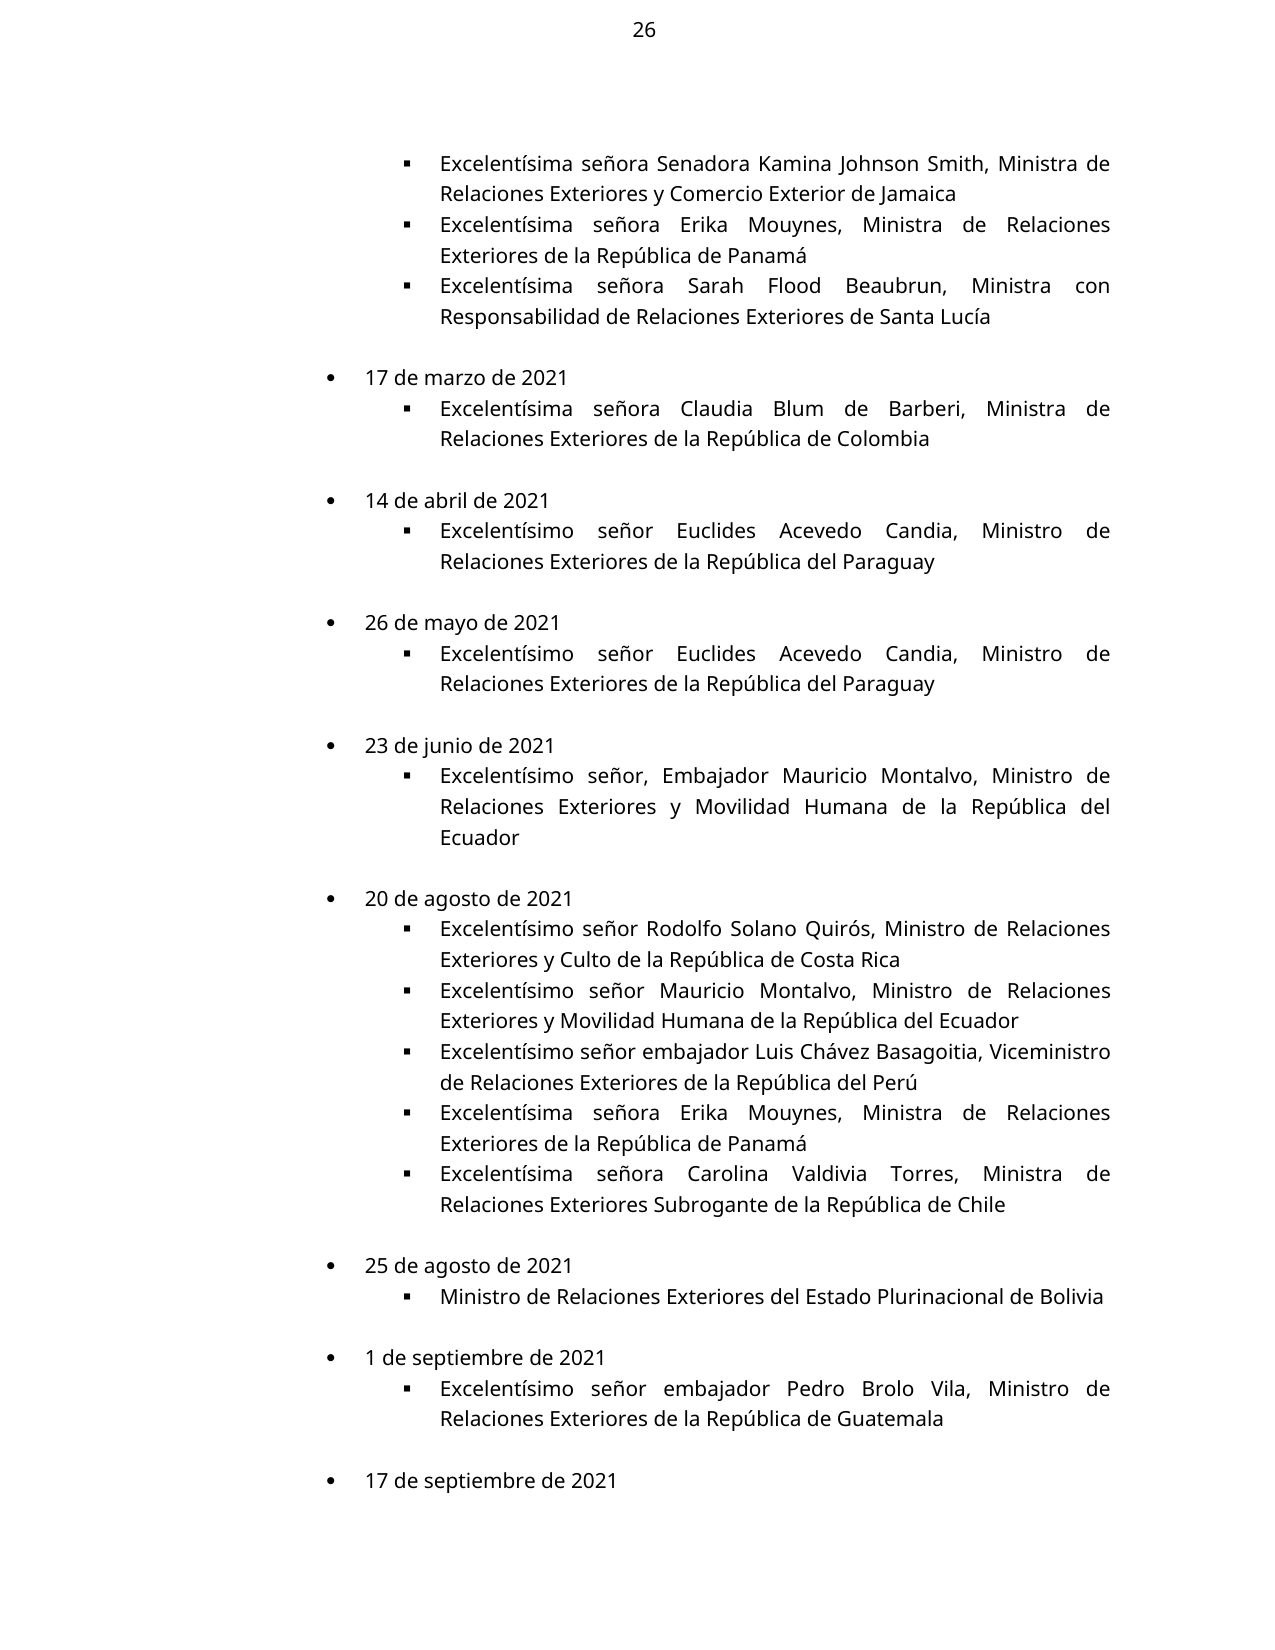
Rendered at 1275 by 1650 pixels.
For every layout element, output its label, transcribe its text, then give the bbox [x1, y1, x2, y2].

list 1 de septiembre de 2021 [327, 1343, 1111, 1372]
list Excelentísimo señor Euclides Acevedo Candia, Ministro de Relaciones Exteriores de la República del Paraguay [402, 516, 1111, 575]
list Excelentísima señora Senadora Kamina Johnson Smith, Ministra de Relaciones Exteriores y Comercio Exterior de Jamaica [402, 149, 1111, 208]
list Excelentísimo señor embajador Luis Chávez Basagoitia, Viceministro de Relaciones Exteriores de la República del Perú [402, 1037, 1111, 1096]
list Ministro de Relaciones Exteriores del Estado Plurinacional de Bolivia [402, 1282, 1111, 1310]
list Excelentísima señora Erika Mouynes, Ministra de Relaciones Exteriores de la República de Panamá [402, 210, 1111, 269]
list 14 de abril de 2021 [327, 486, 1111, 514]
list Excelentísima señora Sarah Flood Beaubrun, Ministra con Responsabilidad de Relaciones Exteriores de Santa Lucía [402, 271, 1111, 330]
list 23 de junio de 2021 [327, 731, 1111, 759]
list Excelentísimo señor Euclides Acevedo Candia, Ministro de Relaciones Exteriores de la República del Paraguay [402, 639, 1111, 698]
list Excelentísimo señor Rodolfo Solano Quirós, Ministro de Relaciones Exteriores y Culto de la República de Costa Rica [402, 914, 1111, 973]
list 17 de septiembre de 2021 [327, 1466, 1111, 1494]
list Excelentísima señora Claudia Blum de Barberi, Ministra de Relaciones Exteriores de la República de Colombia [402, 394, 1111, 453]
list Excelentísima señora Carolina Valdivia Torres, Ministra de Relaciones Exteriores Subrogante de la República de Chile [402, 1159, 1111, 1218]
list 25 de agosto de 2021 [327, 1251, 1111, 1280]
list 26 de mayo de 2021 [327, 608, 1111, 637]
list Excelentísima señora Erika Mouynes, Ministra de Relaciones Exteriores de la República de Panamá [402, 1098, 1111, 1157]
list Excelentísimo señor embajador Pedro Brolo Vila, Ministro de Relaciones Exteriores de la República de Guatemala [402, 1374, 1111, 1433]
list 17 de marzo de 2021 [327, 363, 1111, 392]
list 20 de agosto de 2021 [327, 884, 1111, 912]
list Excelentísimo señor, Embajador Mauricio Montalvo, Ministro de Relaciones Exteriores y Movilidad Humana de la República del Ecuador [402, 761, 1111, 851]
list Excelentísimo señor Mauricio Montalvo, Ministro de Relaciones Exteriores y Movilidad Humana de la República del Ecuador [402, 976, 1111, 1035]
